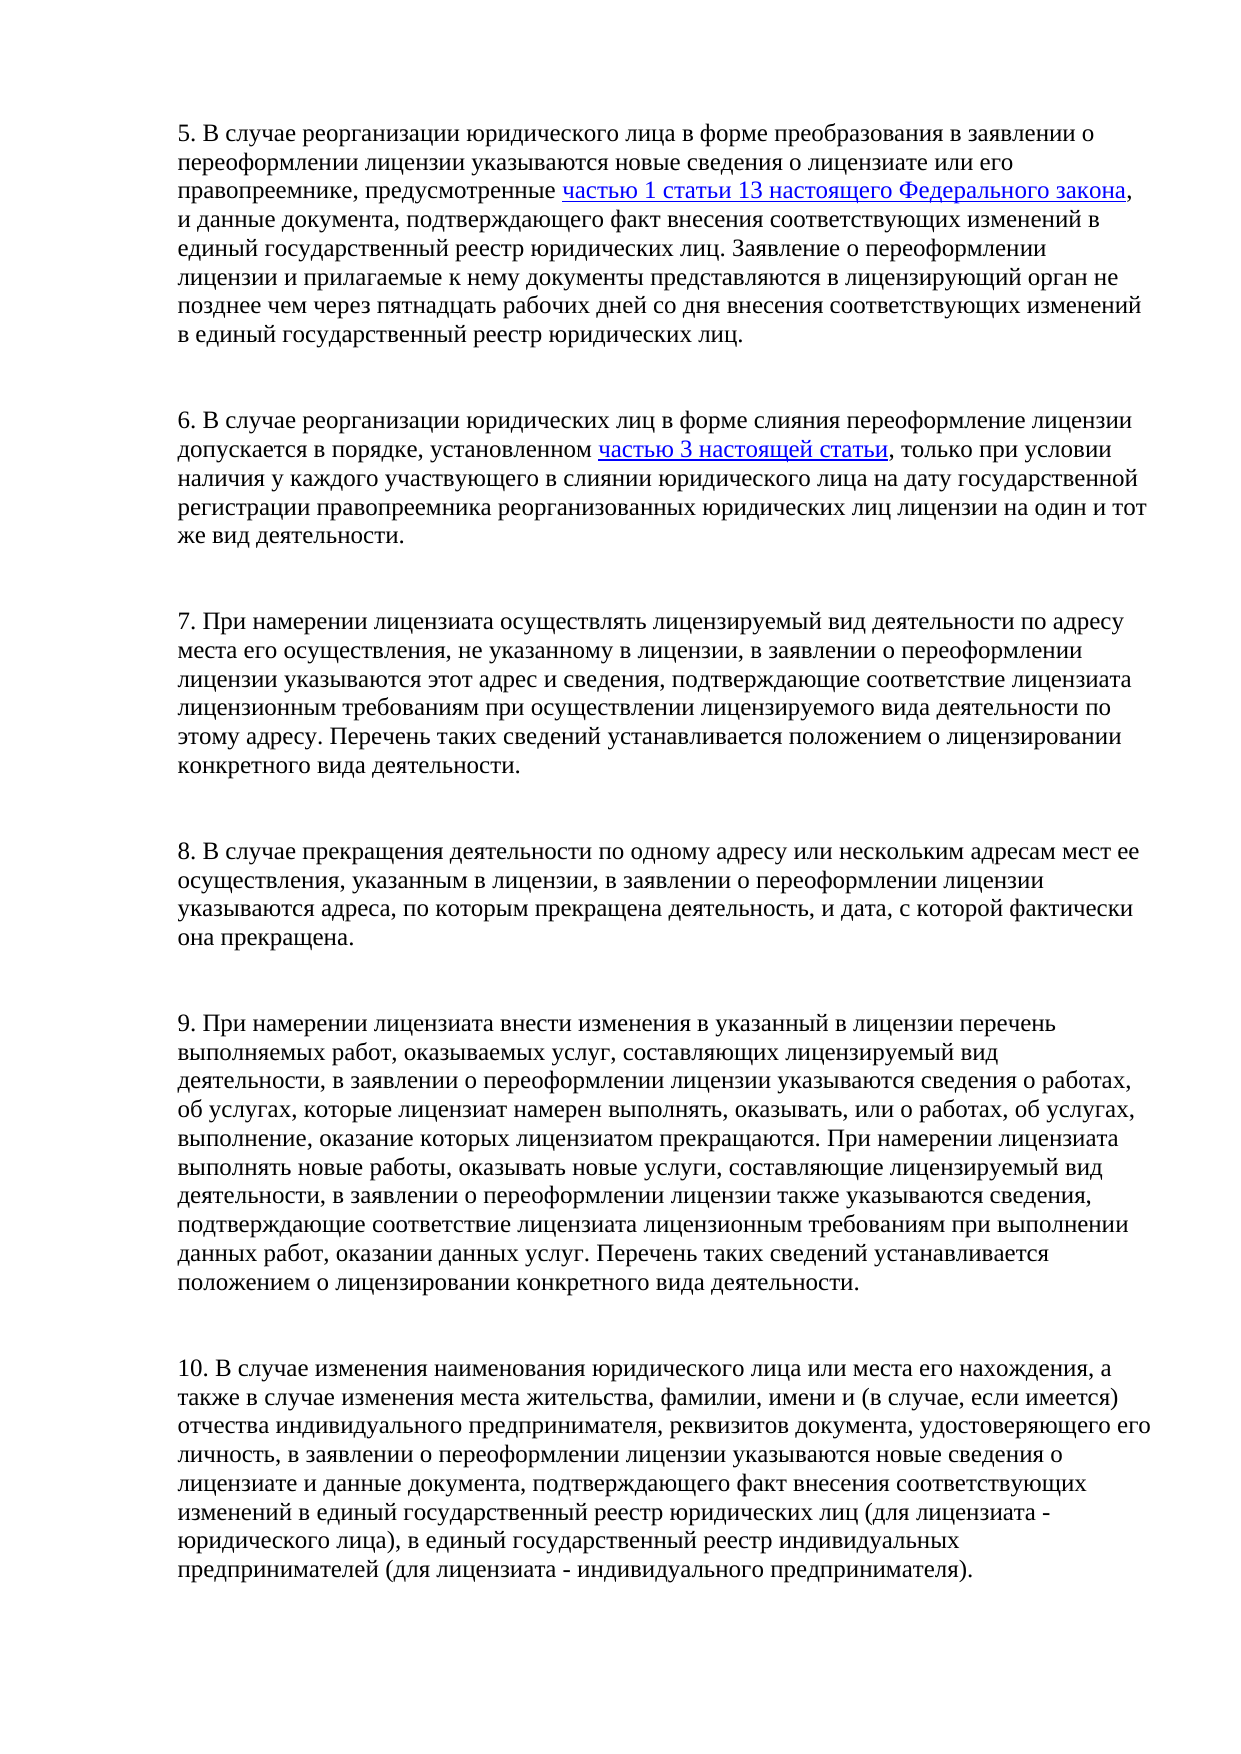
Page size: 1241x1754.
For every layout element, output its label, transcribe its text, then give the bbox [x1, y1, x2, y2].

text 10. В случае изменения наименования юридического лица или места его нахождения, а также в случае изменения места жительства, фамилии, имени и (в случае, если имеется) отчества индивидуального предпринимателя, реквизитов документа, удостоверяющего его личность, в заявлении о переоформлении лицензии указываются новые сведения о лицензиате и данные документа, подтверждающего факт внесения соответствующих изменений в единый государственный реестр юридических лиц (для лицензиата - юридического лица), в единый государственный реестр индивидуальных предпринимателей (для лицензиата - индивидуального предпринимателя). [177, 1353, 1152, 1611]
text 9. При намерении лицензиата внести изменения в указанный в лицензии перечень выполняемых работ, оказываемых услуг, составляющих лицензируемый вид деятельности, в заявлении о переоформлении лицензии указываются сведения о работах, об услугах, которые лицензиат намерен выполнять, оказывать, или о работах, об услугах, выполнение, оказание которых лицензиатом прекращаются. При намерении лицензиата выполнять новые работы, оказывать новые услуги, составляющие лицензируемый вид деятельности, в заявлении о переоформлении лицензии также указываются сведения, подтверждающие соответствие лицензиата лицензионным требованиям при выполнении данных работ, оказании данных услуг. Перечень таких сведений устанавливается положением о лицензировании конкретного вида деятельности. [177, 1008, 1152, 1324]
text 8. В случае прекращения деятельности по одному адресу или нескольким адресам мест ее осуществления, указанным в лицензии, в заявлении о переоформлении лицензии указываются адреса, по которым прекращена деятельность, и дата, с которой фактически она прекращена. [177, 836, 1152, 979]
text 5. В случае реорганизации юридического лица в форме преобразования в заявлении о переоформлении лицензии указываются новые сведения о лицензиате или его правопреемнике, предусмотренные частью 1 статьи 13 настоящего Федерального закона, и данные документа, подтверждающего факт внесения соответствующих изменений в единый государственный реестр юридических лиц. Заявление о переоформлении лицензии и прилагаемые к нему документы представляются в лицензирующий орган не позднее чем через пятнадцать рабочих дней со дня внесения соответствующих изменений в единый государственный реестр юридических лиц. [177, 118, 1152, 376]
text 6. В случае реорганизации юридических лиц в форме слияния переоформление лицензии допускается в порядке, установленном частью 3 настоящей статьи, только при условии наличия у каждого участвующего в слиянии юридического лица на дату государственной регистрации правопреемника реорганизованных юридических лиц лицензии на один и тот же вид деятельности. [177, 405, 1152, 577]
text 7. При намерении лицензиата осуществлять лицензируемый вид деятельности по адресу места его осуществления, не указанному в лицензии, в заявлении о переоформлении лицензии указываются этот адрес и сведения, подтверждающие соответствие лицензиата лицензионным требованиям при осуществлении лицензируемого вида деятельности по этому адресу. Перечень таких сведений устанавливается положением о лицензировании конкретного вида деятельности. [177, 606, 1152, 807]
